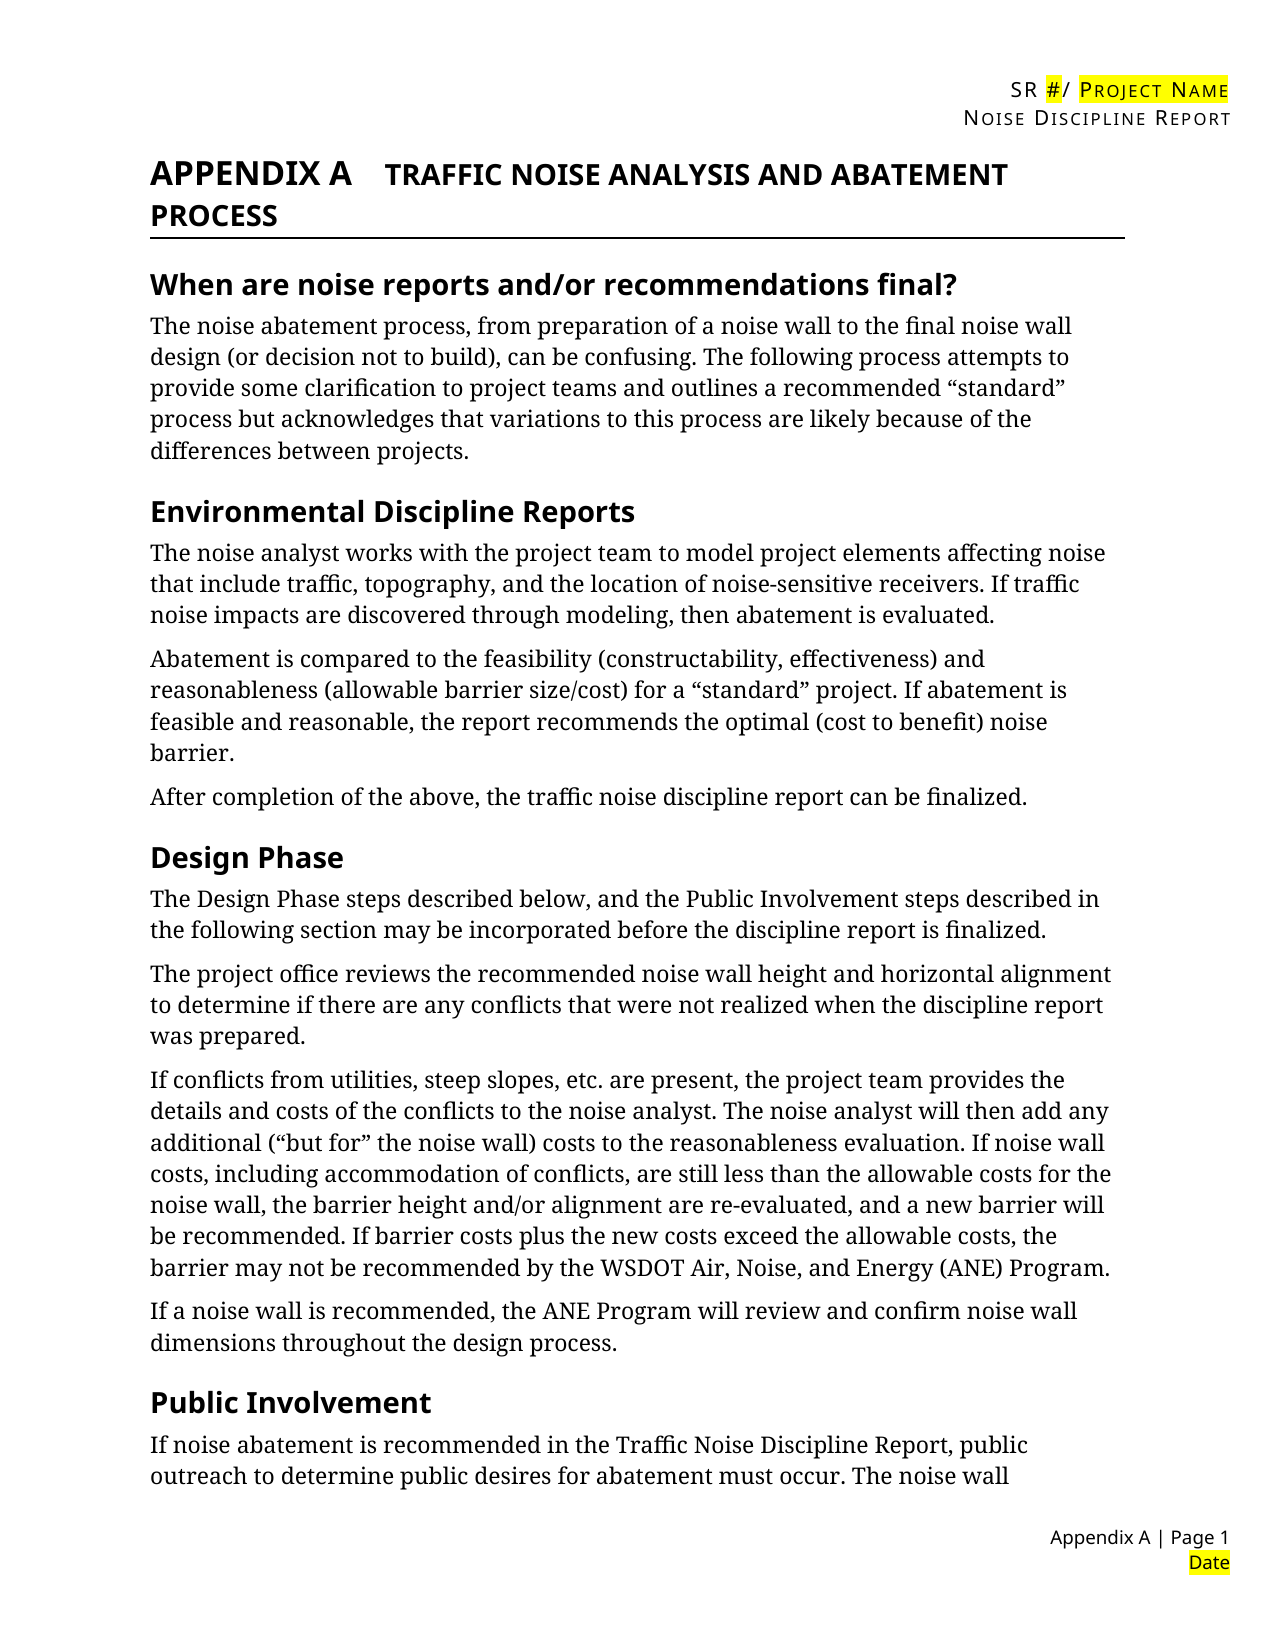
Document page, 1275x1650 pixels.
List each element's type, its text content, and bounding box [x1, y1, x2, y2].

text Public Involvement [150, 1383, 1125, 1422]
text If conflicts from utilities, steep slopes, etc. are present, the project team provides the details and costs of the conflicts to the noise analyst. The noise analyst will then add any additional (“but for” the noise wall) costs to the reasonableness evaluation. If noise wall costs, including accommodation of conflicts, are still less than the allowable costs for the noise wall, the barrier height and/or alignment are re-evaluated, and a new barrier will be recommended. If barrier costs plus the new costs exceed the allowable costs, the barrier may not be recommended by the WSDOT Air, Noise, and Energy (ANE) Program. [150, 1064, 1125, 1283]
text Design Phase [150, 837, 1125, 877]
text The noise analyst works with the project team to model project elements affecting noise that include traffic, topography, and the location of noise-sensitive receivers. If traffic noise impacts are discovered through modeling, then abatement is evaluated. [150, 537, 1125, 631]
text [150, 1429, 1125, 1491]
text After completion of the above, the traffic noise discipline report can be finalized. [150, 781, 1125, 812]
text The Design Phase steps described below, and the Public Involvement steps described in the following section may be incorporated before the discipline report is finalized. [150, 883, 1125, 945]
text The noise abatement process, from preparation of a noise wall to the final noise wall design (or decision not to build), can be confusing. The following process attempts to provide some clarification to project teams and outlines a recommended “standard” process but acknowledges that variations to this process are likely because of the differences between projects. [150, 310, 1125, 466]
text The project office reviews the recommended noise wall height and horizontal alignment to determine if there are any conflicts that were not realized when the discipline report was prepared. [150, 958, 1125, 1052]
subtitle TRAFFIC NOISE ANALYSIS AND ABATEMENT PROCESS [150, 150, 1125, 237]
text If a noise wall is recommended, the ANE Program will review and confirm noise wall dimensions throughout the design process. [150, 1295, 1125, 1358]
text When are noise reports and/or recommendations final? [150, 264, 1125, 303]
text Abatement is compared to the feasibility (constructability, effectiveness) and reasonableness (allowable barrier size/cost) for a “standard” project. If abatement is feasible and reasonable, the report recommends the optimal (cost to benefit) noise barrier. [150, 643, 1125, 768]
text Environmental Discipline Reports [150, 491, 1125, 531]
